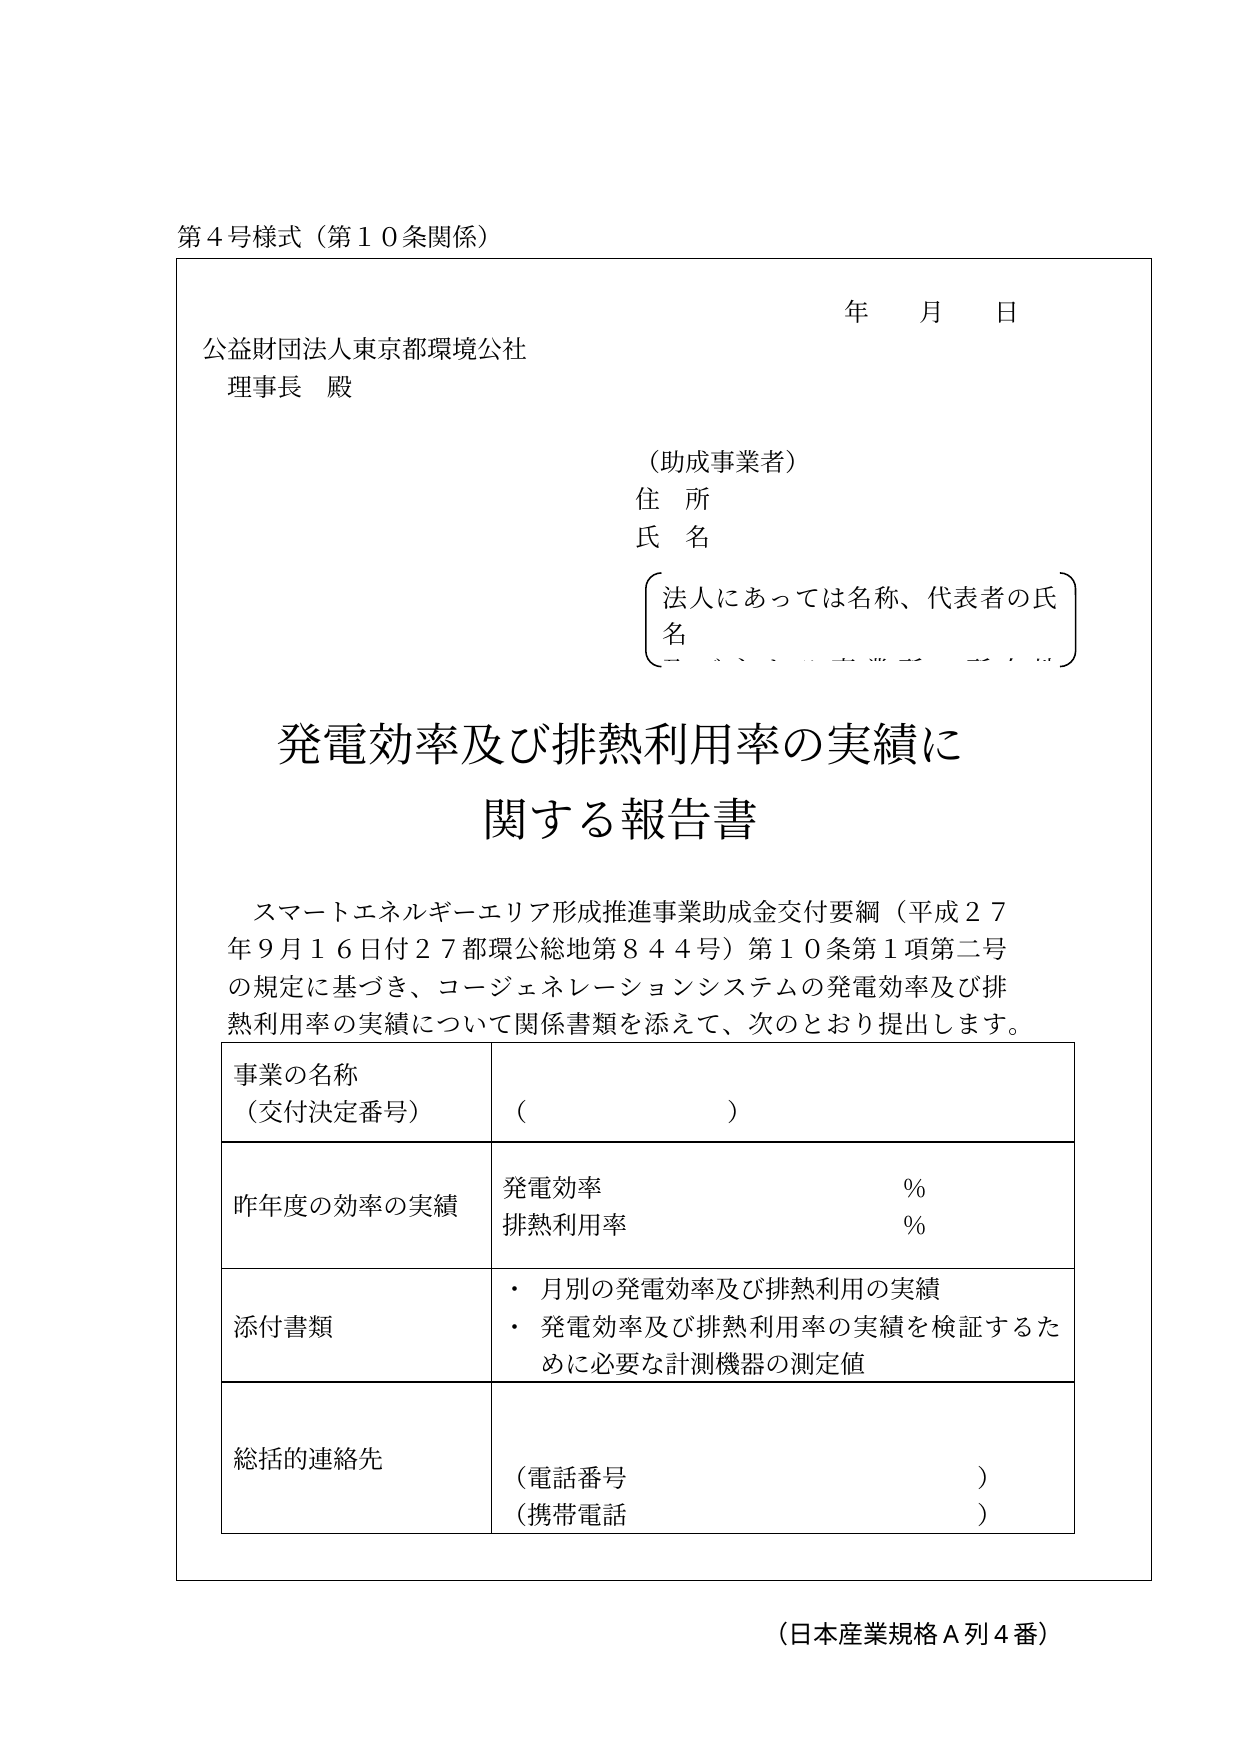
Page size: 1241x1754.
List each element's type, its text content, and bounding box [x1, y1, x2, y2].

table_header （ ） [492, 1043, 1074, 1141]
text （助成事業者） [635, 442, 1063, 479]
table_cell 添付書類 [222, 1269, 491, 1381]
text スマートエネルギーエリア形成推進事業助成金交付要綱（平成２７年９月１６日付２７都環公総地第８４４号）第１０条第１項第二号の規定に基づき、コージェネレーションシステムの発電効率及び排熱利用率の実績について関係書類を添えて、次のとおり提出します。 [228, 892, 1029, 1042]
text 住 所 [635, 479, 1063, 517]
text 第４号様式（第１０条関係） [177, 217, 1063, 254]
table_cell 発電効率 ％ 排熱利用率 ％ [492, 1143, 1074, 1268]
text 公益財団法人東京都環境公社 [177, 329, 1063, 367]
text 理事長 殿 [177, 367, 1063, 404]
table_cell 総括的連絡先 [222, 1383, 491, 1532]
text 関する報告書 [177, 779, 1063, 854]
table_cell （電話番号 ） （携帯電話 ） [492, 1383, 1074, 1532]
text 年 月 日 [177, 292, 1019, 329]
table_header 事業の名称 （交付決定番号） [222, 1043, 491, 1141]
text 氏 名 [635, 517, 1063, 554]
text 発電効率及び排熱利用率の実績に [177, 704, 1063, 779]
table_cell 昨年度の効率の実績 [222, 1143, 491, 1268]
table_cell 月別の発電効率及び排熱利用の実績 発電効率及び排熱利用率の実績を検証するために必要な計測機器の測定値 [492, 1269, 1074, 1381]
